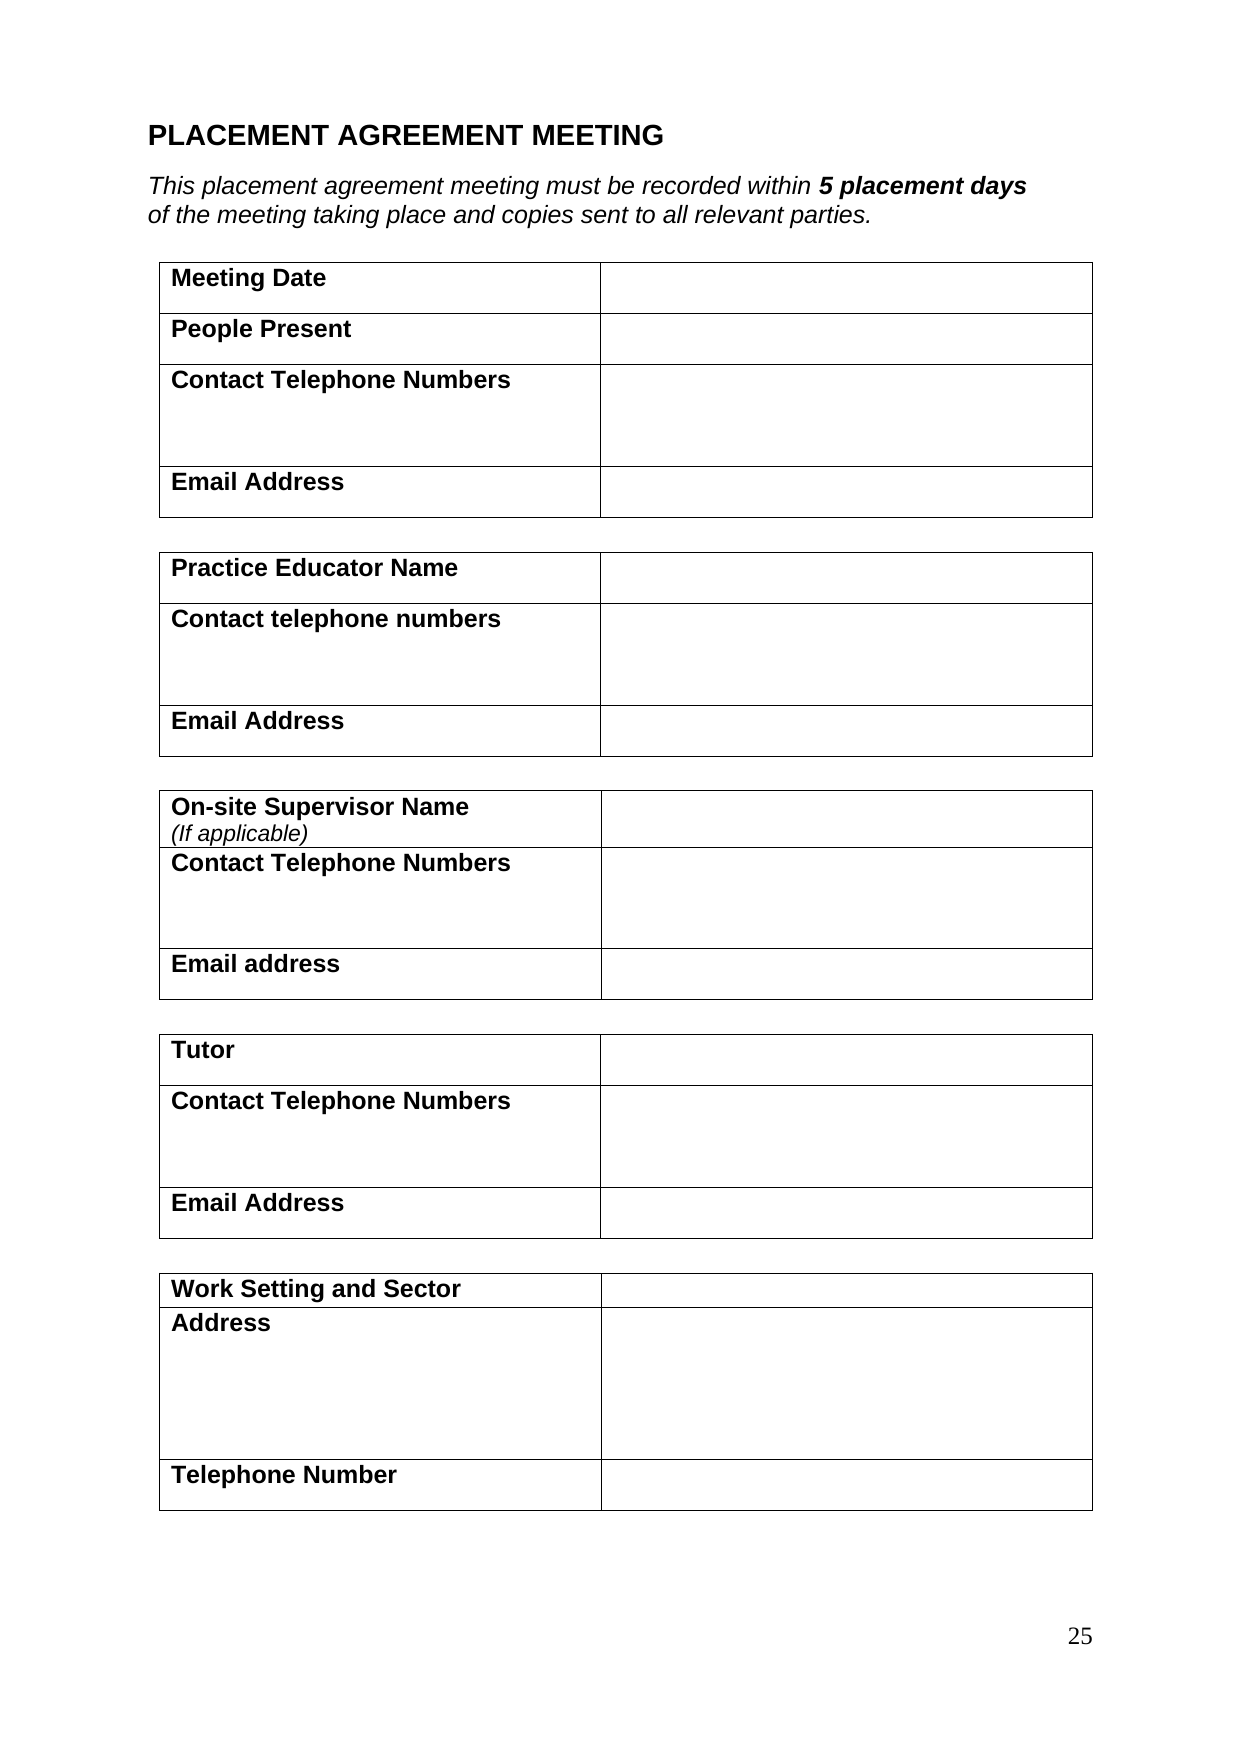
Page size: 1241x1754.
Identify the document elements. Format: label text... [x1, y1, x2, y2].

table_cell [601, 1086, 1092, 1187]
text PLACEMENT AGREEMENT MEETING [148, 118, 1092, 152]
table_cell Email Address [160, 1188, 600, 1238]
table_cell [601, 314, 1092, 364]
table_header Practice Educator Name [160, 553, 600, 603]
table_cell Contact telephone numbers [160, 604, 600, 704]
table_cell [601, 467, 1092, 517]
table_cell People Present [160, 314, 600, 364]
table_cell [602, 949, 1092, 999]
table_cell [601, 706, 1092, 756]
table_header Work Setting and Sector [160, 1274, 601, 1307]
table_cell Email Address [160, 467, 600, 517]
table_cell Contact Telephone Numbers [160, 1086, 600, 1187]
table_cell [602, 1460, 1092, 1510]
table_cell Email address [160, 949, 601, 999]
table_cell [601, 604, 1092, 704]
table_header [601, 1035, 1092, 1085]
table_cell [601, 1188, 1092, 1238]
table_header On-site Supervisor Name (If applicable) [160, 791, 601, 847]
table_cell [601, 365, 1092, 466]
text This placement agreement meeting must be recorded within 5 placement days of the meeting taking place and copies sent to all relevant parties. [148, 171, 1045, 228]
table_cell Telephone Number [160, 1460, 601, 1510]
table_header Meeting Date [160, 263, 600, 313]
table_header Tutor [160, 1035, 600, 1085]
table_cell Address [160, 1308, 601, 1459]
table_cell [602, 848, 1092, 948]
table_cell Email Address [160, 706, 600, 756]
table_cell [602, 1308, 1092, 1459]
table_header [602, 791, 1092, 847]
table_cell Contact Telephone Numbers [160, 848, 601, 948]
table_header [602, 1274, 1092, 1307]
table_header [601, 263, 1092, 313]
table_header [601, 553, 1092, 603]
table_cell Contact Telephone Numbers [160, 365, 600, 466]
